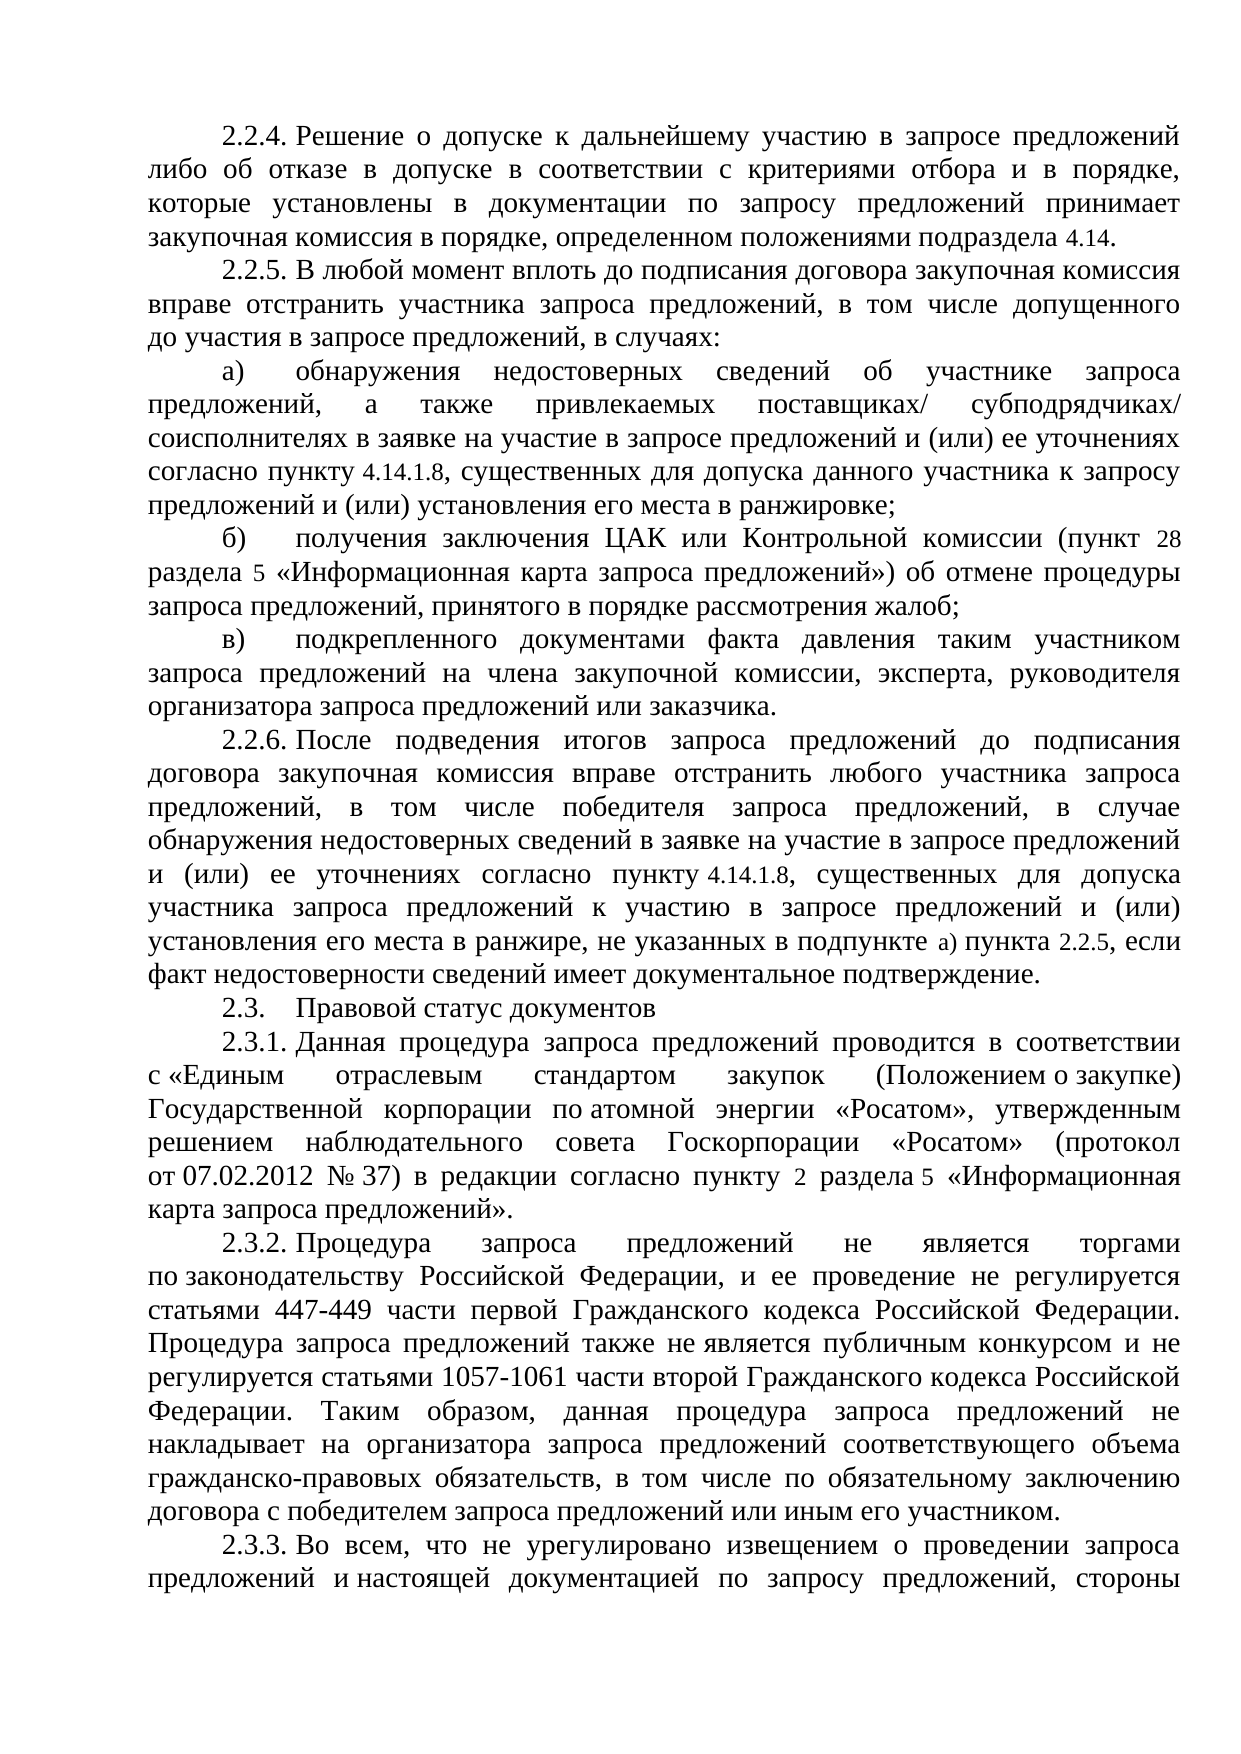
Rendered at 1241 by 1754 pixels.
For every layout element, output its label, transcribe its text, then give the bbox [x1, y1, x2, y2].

list подкрепленного документами факта давления таким участником запроса предложений на члена закупочной комиссии, эксперта, руководителя организатора запроса предложений или заказчика. [148, 621, 1181, 722]
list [148, 1527, 1181, 1594]
list В любой момент вплоть до подписания договора закупочная комиссия вправе отстранить участника запроса предложений, в том числе допущенного до участия в запросе предложений, в случаях: [148, 252, 1181, 353]
list Правовой статус документов [148, 990, 1181, 1024]
list получения заключения ЦАК или Контрольной комиссии (пункт 28 раздела 5 «Информационная карта запроса предложений») об отмене процедуры запроса предложений, принятого в порядке рассмотрения жалоб; [148, 521, 1181, 621]
list Решение о допуске к дальнейшему участию в запросе предложений либо об отказе в допуске в соответствии с критериями отбора и в порядке, которые установлены в документации по запросу предложений принимает закупочная комиссия в порядке, определенном положениями подраздела 4.14. [148, 118, 1181, 252]
list Процедура запроса предложений не является торгами по законодательству Российской Федерации, и ее проведение не регулируется статьями 447-449 части первой Гражданского кодекса Российской Федерации. Процедура запроса предложений также не является публичным конкурсом и не регулируется статьями 1057-1061 части второй Гражданского кодекса Российской Федерации. Таким образом, данная процедура запроса предложений не накладывает на организатора запроса предложений соответствующего объема гражданско-правовых обязательств, в том числе по обязательному заключению договора с победителем запроса предложений или иным его участником. [148, 1225, 1181, 1527]
list обнаружения недостоверных сведений об участнике запроса предложений, а также привлекаемых поставщиках/ субподрядчиках/ соисполнителях в заявке на участие в запросе предложений и (или) ее уточнениях согласно пункту 4.14.1.8, существенных для допуска данного участника к запросу предложений и (или) установления его места в ранжировке; [148, 353, 1181, 521]
list Данная процедура запроса предложений проводится в соответствии с «Единым отраслевым стандартом закупок (Положением о закупке) Государственной корпорации по атомной энергии «Росатом», утвержденным решением наблюдательного совета Госкорпорации «Росатом» (протокол от 07.02.2012 № 37) в редакции согласно пункту 2 раздела 5 «Информационная карта запроса предложений». [148, 1024, 1181, 1225]
list После подведения итогов запроса предложений до подписания договора закупочная комиссия вправе отстранить любого участника запроса предложений, в том числе победителя запроса предложений, в случае обнаружения недостоверных сведений в заявке на участие в запросе предложений и (или) ее уточнениях согласно пункту 4.14.1.8, существенных для допуска участника запроса предложений к участию в запросе предложений и (или) установления его места в ранжире, не указанных в подпункте а) пункта 2.2.5, если факт недостоверности сведений имеет документальное подтверждение. [148, 722, 1181, 990]
